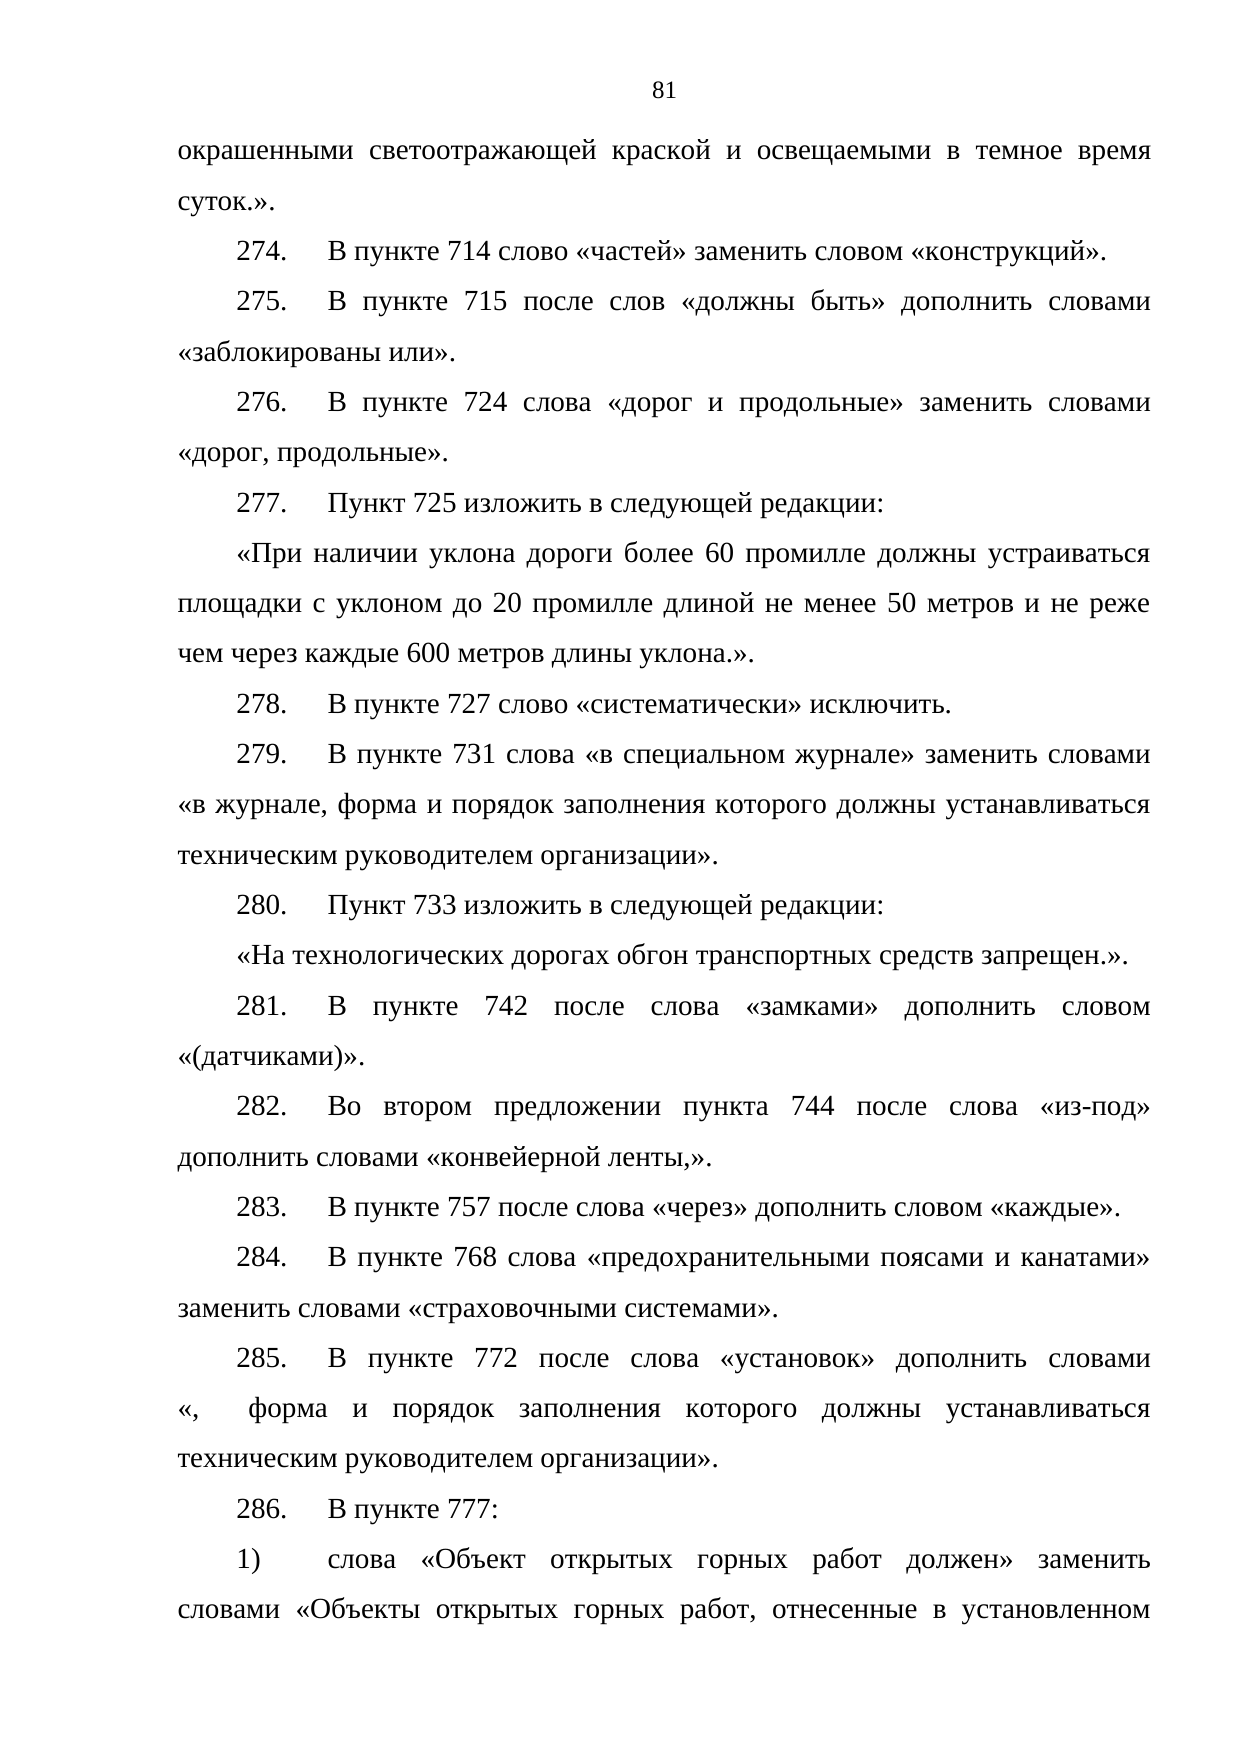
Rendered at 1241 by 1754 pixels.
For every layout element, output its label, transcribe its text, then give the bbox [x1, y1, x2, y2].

list В пункте 768 слова «предохранительными поясами и канатами» заменить словами «страховочными системами». [177, 1239, 1152, 1323]
list В пункте 742 после слова «замками» дополнить словом «(датчиками)». [177, 988, 1152, 1072]
list В пункте 727 слово «систематически» исключить. [236, 686, 1152, 719]
list В пункте 731 слова «в специальном журнале» заменить словами «в журнале, форма и порядок заполнения которого должны устанавливаться техническим руководителем организации». [177, 736, 1152, 870]
list В пункте 714 слово «частей» заменить словом «конструкций». [177, 233, 1152, 267]
list В пункте 724 слова «дорог и продольные» заменить словами «дорог, продольные». [177, 384, 1152, 468]
list В пункте 772 после слова «установок» дополнить словами «, форма и порядок заполнения которого должны устанавливаться техническим руководителем организации». [177, 1340, 1152, 1474]
list Пункт 733 изложить в следующей редакции: [236, 887, 1152, 921]
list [177, 1541, 1152, 1625]
list В пункте 777: [177, 1491, 1152, 1524]
list Пункт 725 изложить в следующей редакции: [236, 485, 1152, 518]
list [177, 132, 1152, 216]
text «При наличии уклона дороги более 60 промилле должны устраиваться площадки с уклоном до 20 промилле длиной не менее 50 метров и не реже чем через каждые 600 метров длины уклона.». [177, 535, 1152, 669]
list В пункте 757 после слова «через» дополнить словом «каждые». [236, 1189, 1152, 1223]
list Во втором предложении пункта 744 после слова «из-под» дополнить словами «конвейерной ленты,». [177, 1088, 1152, 1172]
list В пункте 715 после слов «должны быть» дополнить словами «заблокированы или». [177, 283, 1152, 367]
text «На технологических дорогах обгон транспортных средств запрещен.». [177, 937, 1152, 971]
